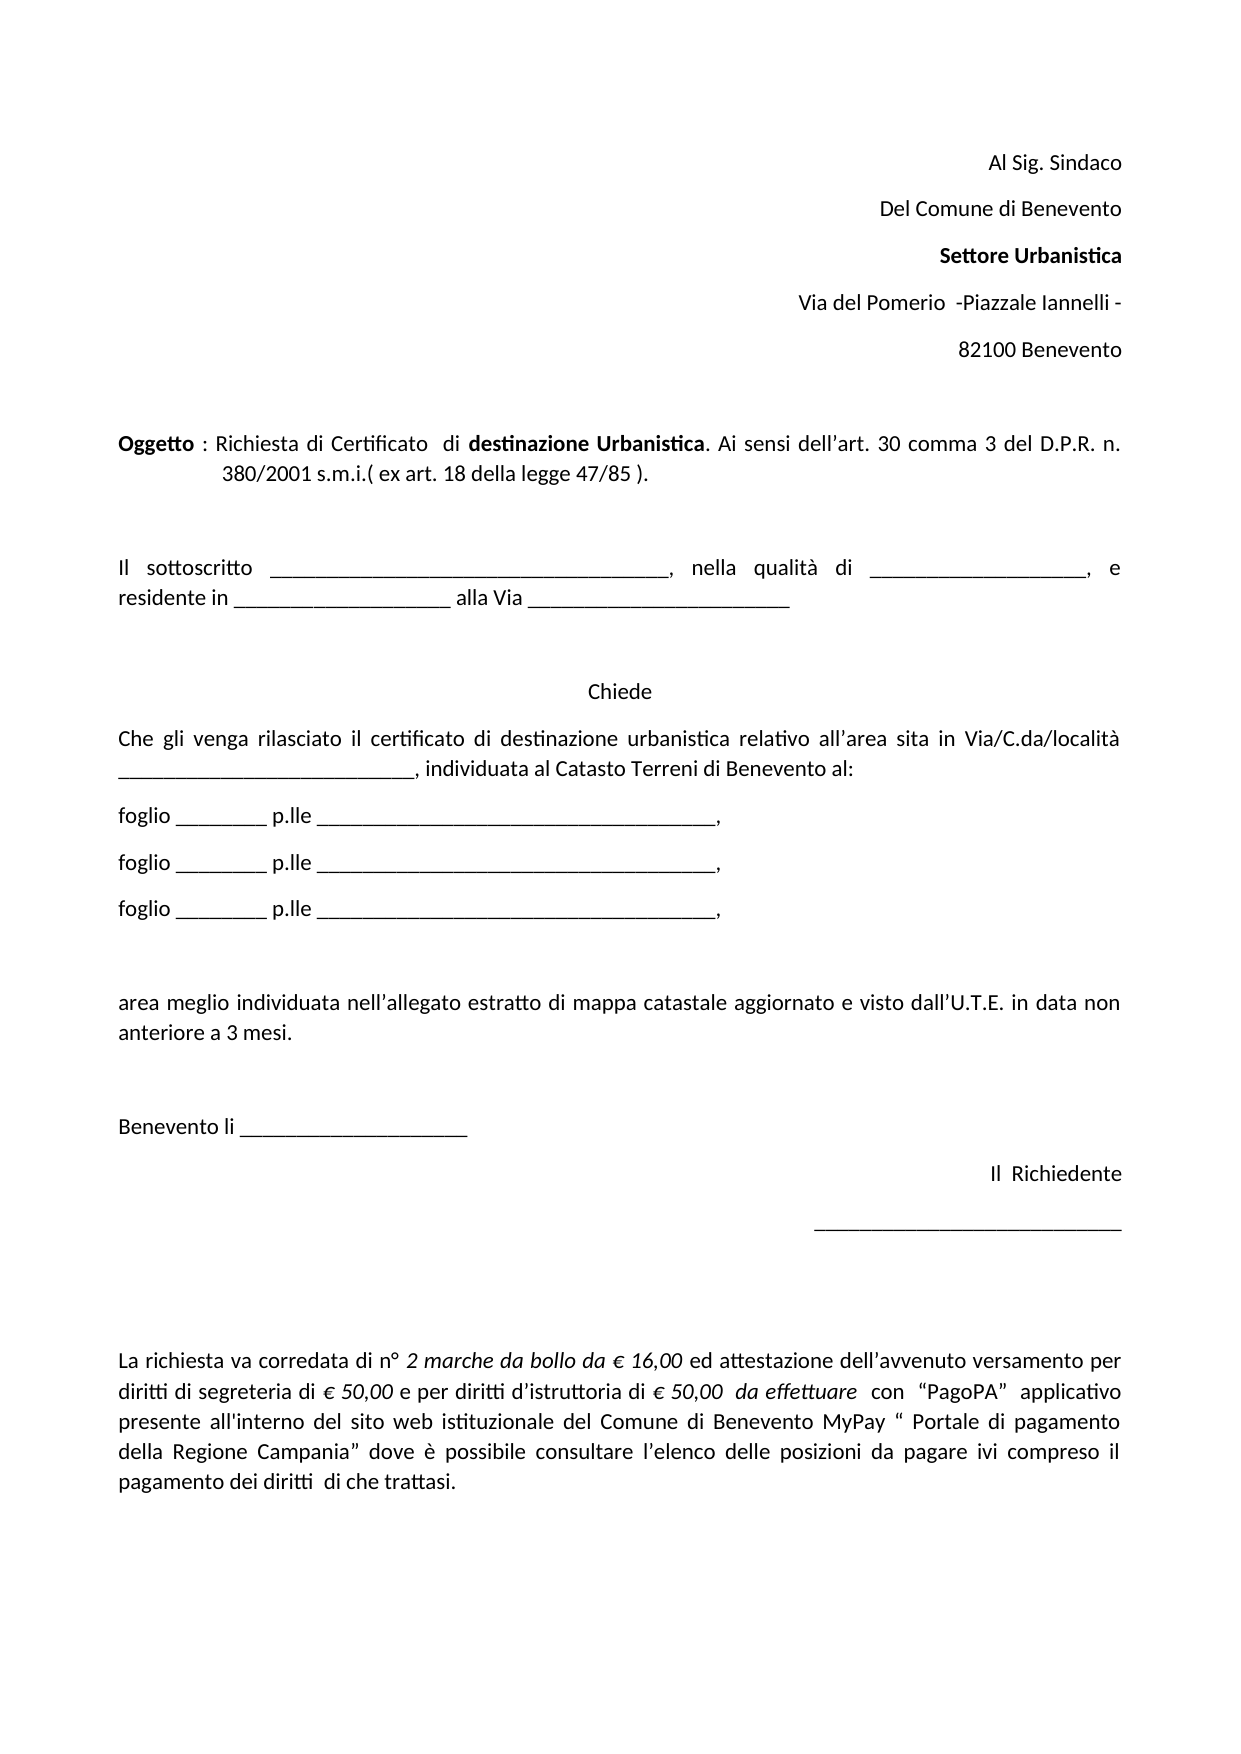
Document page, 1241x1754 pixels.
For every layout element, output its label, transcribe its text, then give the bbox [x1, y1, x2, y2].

text foglio ________ p.lle ___________________________________, [118, 801, 1122, 829]
text Che gli venga rilasciato il certificato di destinazione urbanistica relativo all’area sita in Via/C.da/località __________________________, individuata al Catasto Terreni di Benevento al: [118, 724, 1122, 782]
text Via del Pomerio -Piazzale Iannelli - [118, 288, 1122, 316]
text Benevento li ____________________ [118, 1112, 1122, 1140]
text Del Comune di Benevento [118, 194, 1122, 222]
text Settore Urbanistica [118, 241, 1122, 269]
text 82100 Benevento [118, 335, 1122, 363]
text Il Richiedente [118, 1159, 1122, 1187]
text Al Sig. Sindaco [118, 148, 1122, 176]
text Chiede [118, 677, 1122, 705]
text foglio ________ p.lle ___________________________________, [118, 848, 1122, 876]
text ___________________________ [118, 1206, 1122, 1234]
text La richiesta va corredata di n° 2 marche da bollo da € 16,00 ed attestazione dell’avvenuto versamento per diritti di segreteria di € 50,00 e per diritti d’istruttoria di € 50,00 da effettuare con “PagoPA” applicativo presente all'interno del sito web istituzionale del Comune di Benevento MyPay “ Portale di pagamento della Regione Campania” dove è possibile consultare l’elenco delle posizioni da pagare ivi compreso il pagamento dei diritti di che trattasi. [118, 1347, 1122, 1495]
text Il sottoscritto ___________________________________, nella qualità di ___________________, e residente in ___________________ alla Via _______________________ [118, 553, 1122, 611]
text area meglio individuata nell’allegato estratto di mappa catastale aggiornato e visto dall’U.T.E. in data non anteriore a 3 mesi. [118, 988, 1122, 1046]
text foglio ________ p.lle ___________________________________, [118, 894, 1122, 922]
text Oggetto : Richiesta di Certificato di destinazione Urbanistica. Ai sensi dell’art. 30 comma 3 del D.P.R. n. 380/2001 s.m.i.( ex art. 18 della legge 47/85 ). [118, 429, 1122, 487]
